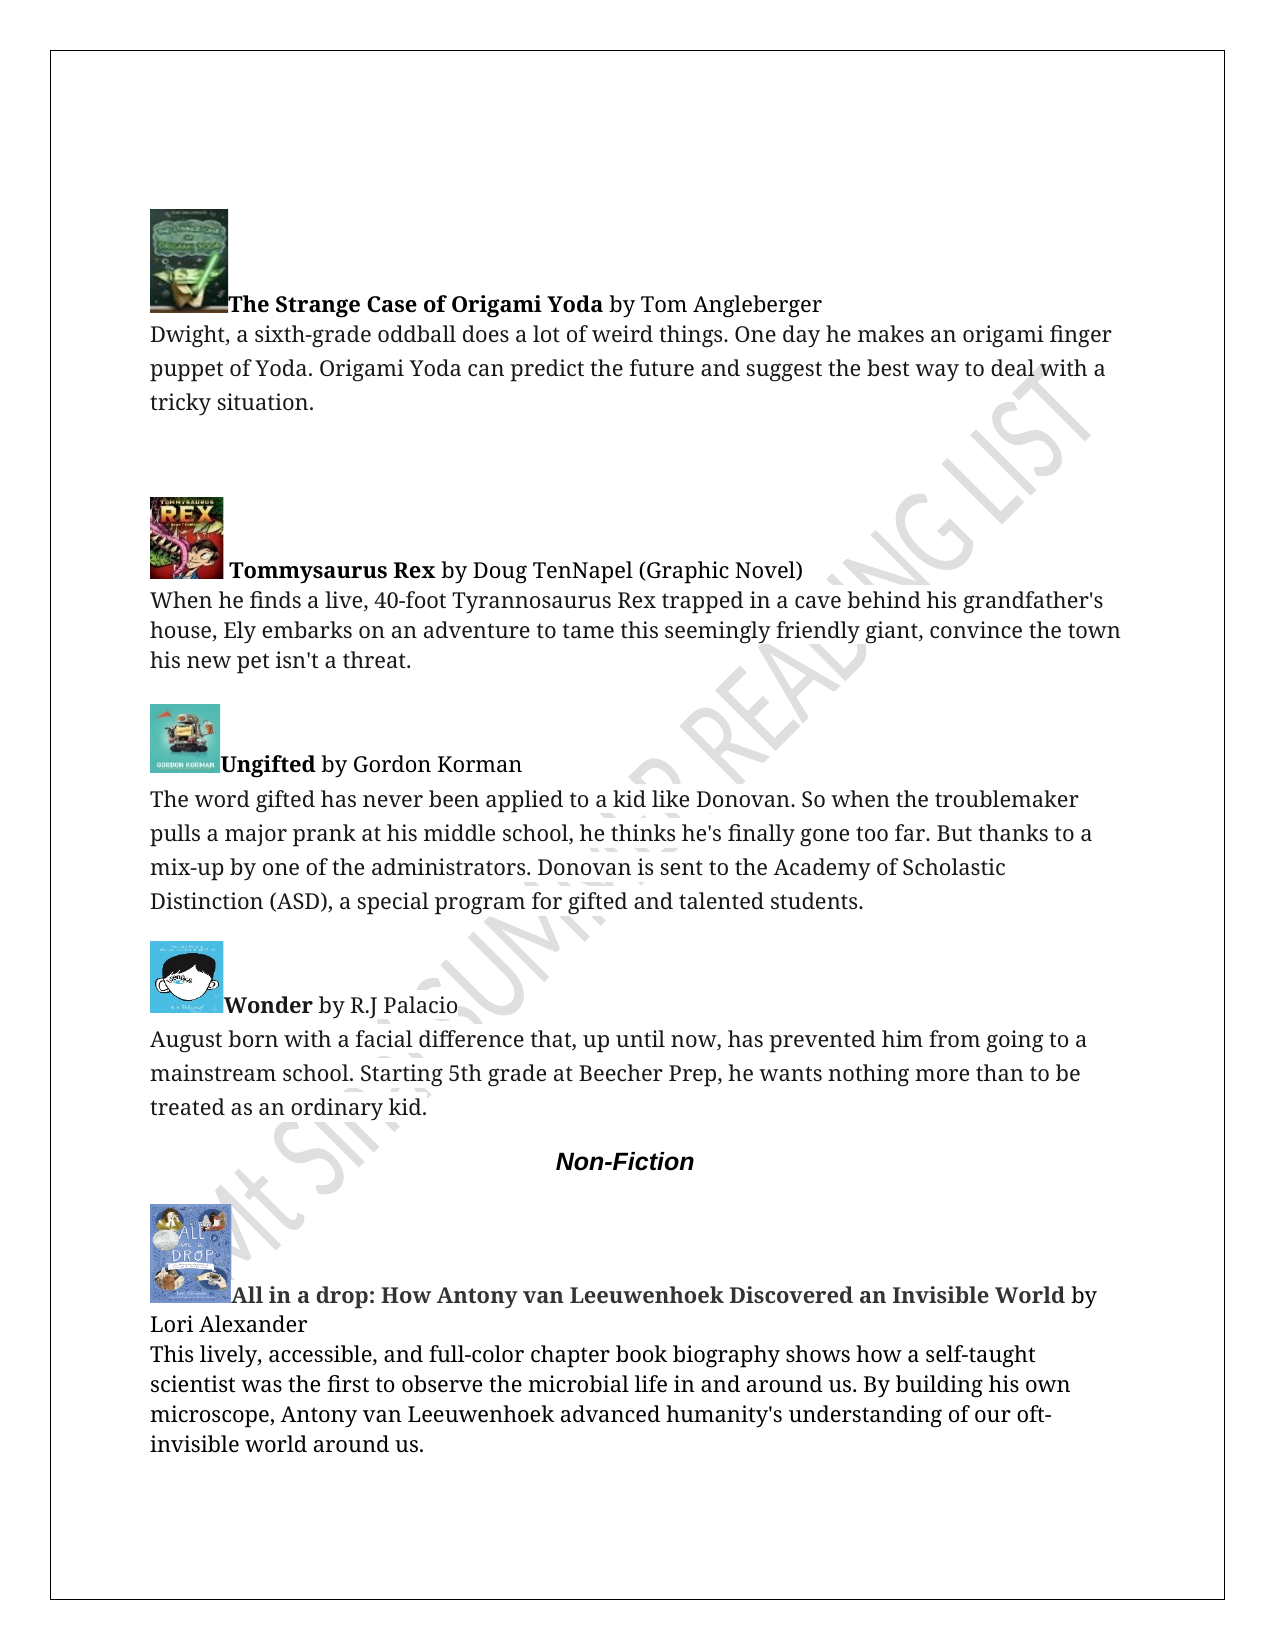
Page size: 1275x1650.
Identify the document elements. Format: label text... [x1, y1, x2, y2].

text When he finds a live, 40-foot Tyrannosaurus Rex trapped in a cave behind his grandfather's house, Ely embarks on an adventure to tame this seemingly friendly giant, convince the town his new pet isn't a threat. [150, 585, 1125, 674]
picture [150, 497, 224, 579]
text Ungifted by Gordon Korman The word gifted has never been applied to a kid like Donovan. So when the troublemaker pulls a major prank at his middle school, he thinks he's finally gone too far. But thanks to a mix-up by one of the administrators. Donovan is sent to the Academy of Scholastic Distinction (ASD), a special program for gifted and talented students. [150, 704, 1125, 916]
text Dwight, a sixth-grade oddball does a lot of weird things. One day he makes an origami finger puppet of Yoda. Origami Yoda can predict the future and suggest the best way to deal with a tricky situation. [150, 319, 1125, 417]
text All in a drop: How Antony van Leeuwenhoek Discovered an Invisible World by Lori Alexander [232, 1204, 1125, 1339]
text Non-Fiction [150, 1147, 1125, 1176]
picture [150, 941, 224, 1013]
text Tommysaurus Rex by Doug TenNapel (Graphic Novel) [150, 497, 1125, 585]
picture [150, 209, 229, 313]
text This lively, accessible, and full-color chapter book biography shows how a self-taught scientist was the first to observe the microbial life in and around us. By building his own microscope, Antony van Leeuwenhoek advanced humanity's understanding of our oft-invisible world around us. [150, 1339, 1125, 1458]
picture [150, 704, 221, 773]
picture [150, 1204, 232, 1303]
text Wonder by R.J Palacio August born with a facial difference that, up until now, has prevented him from going to a mainstream school. Starting 5th grade at Beecher Prep, he wants nothing more than to be treated as an ordinary kid. [150, 941, 1125, 1122]
text The Strange Case of Origami Yoda by Tom Angleberger [150, 209, 1125, 319]
